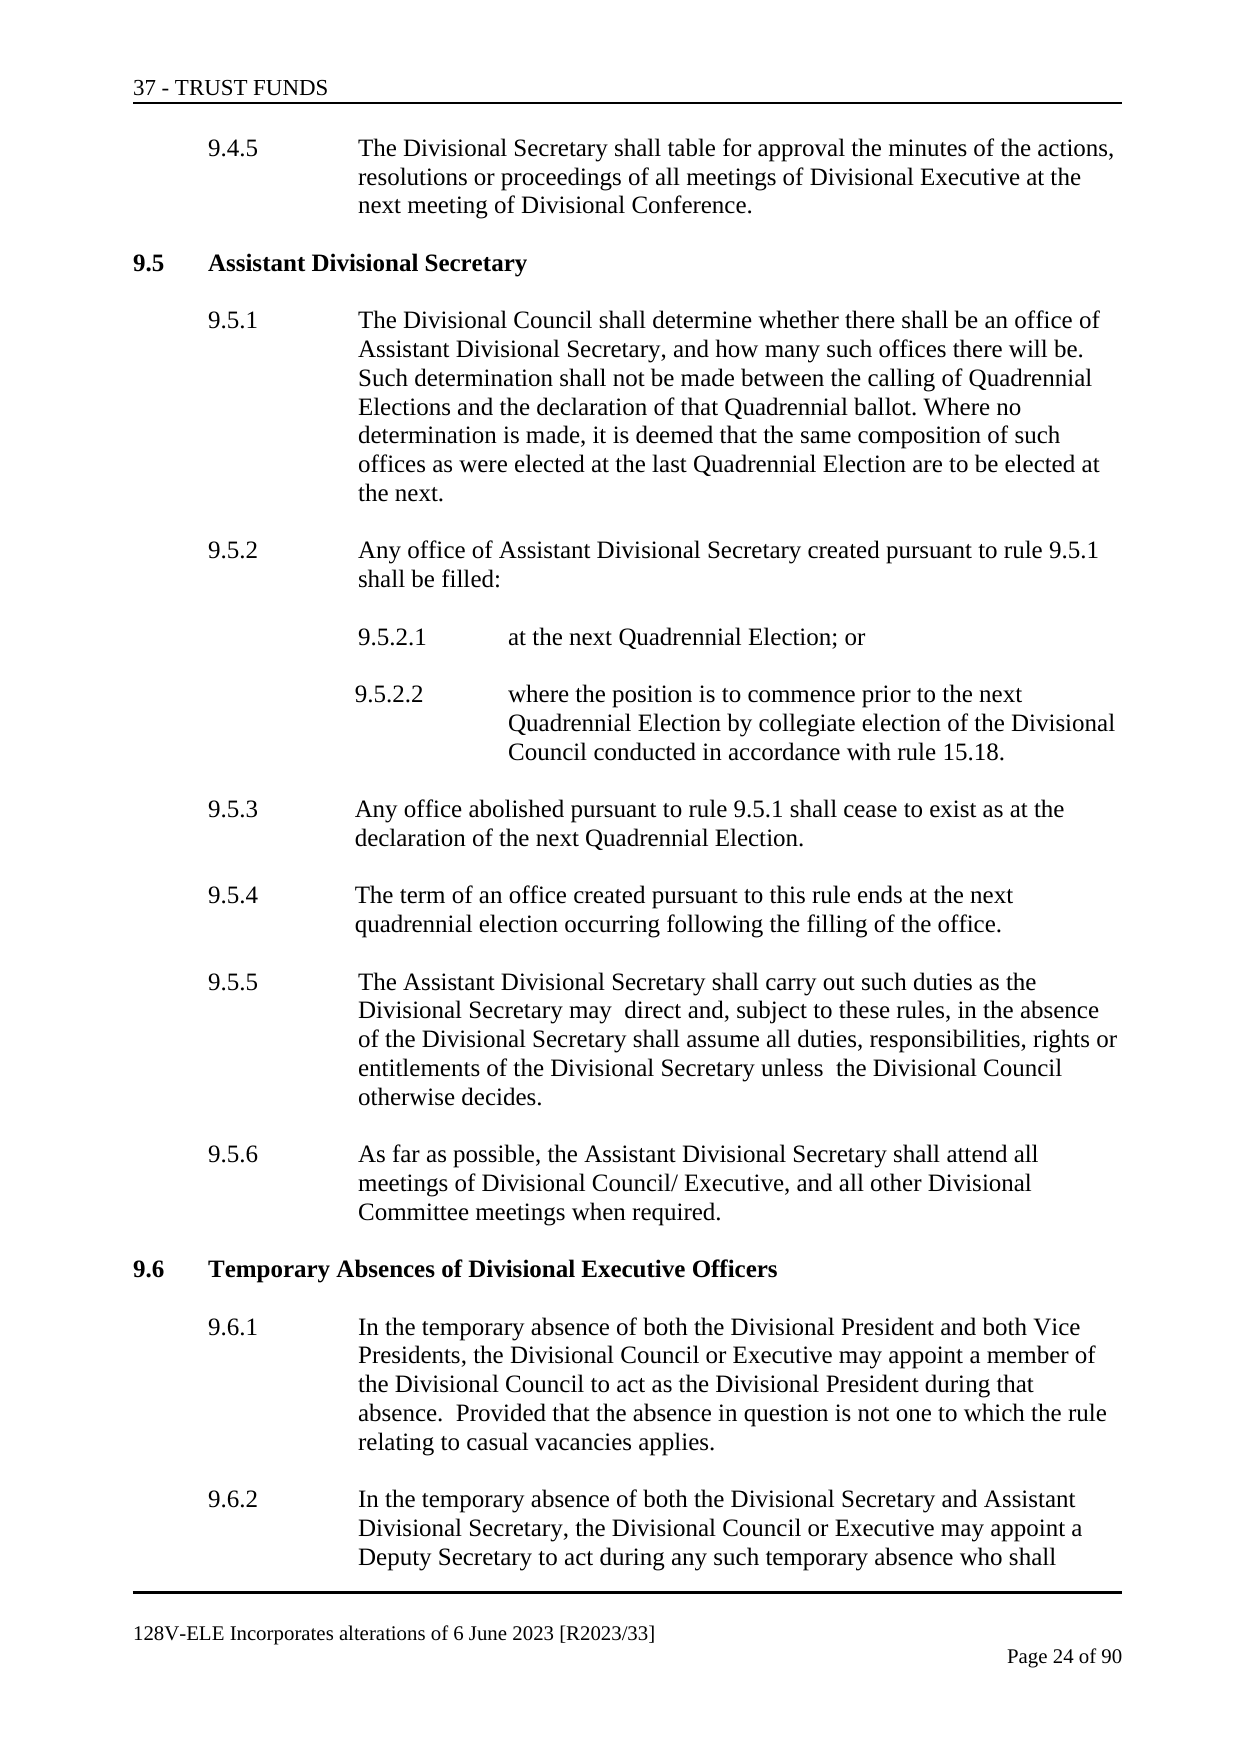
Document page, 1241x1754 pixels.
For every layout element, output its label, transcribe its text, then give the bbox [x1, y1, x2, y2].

text 9.5.5 The Assistant Divisional Secretary shall carry out such duties as the Divisional Secretary may direct and, subject to these rules, in the absence of the Divisional Secretary shall assume all duties, responsibilities, rights or entitlements of the Divisional Secretary unless the Divisional Council otherwise decides. [133, 967, 1122, 1111]
text 9.5 Assistant Divisional Secretary [133, 248, 1122, 277]
text 9.5.3 Any office abolished pursuant to rule 9.5.1 shall cease to exist as at the declaration of the next Quadrennial Election. [0, 794, 1122, 852]
text 9.5.1 The Divisional Council shall determine whether there shall be an office of Assistant Divisional Secretary, and how many such offices there will be. Such determination shall not be made between the calling of Quadrennial Elections and the declaration of that Quadrennial ballot. Where no determination is made, it is deemed that the same composition of such offices as were elected at the last Quadrennial Election are to be elected at the next. [133, 306, 1122, 507]
text 9.6 Temporary Absences of Divisional Executive Officers [133, 1254, 1122, 1283]
text 9.6.1 In the temporary absence of both the Divisional President and both Vice Presidents, the Divisional Council or Executive may appoint a member of the Divisional Council to act as the Divisional President during that absence. Provided that the absence in question is not one to which the rule relating to casual vacancies applies. [133, 1312, 1122, 1456]
text 9.5.2 Any office of Assistant Divisional Secretary created pursuant to rule 9.5.1 shall be filled: [133, 536, 1122, 593]
text 9.5.4 The term of an office created pursuant to this rule ends at the next quadrennial election occurring following the filling of the office. [0, 881, 1122, 938]
text 9.5.2.1 at the next Quadrennial Election; or [133, 622, 1122, 651]
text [133, 1484, 1122, 1571]
text 9.5.2.2 where the position is to commence prior to the next Quadrennial Election by collegiate election of the Divisional Council conducted in accordance with rule 15.18. [133, 679, 1122, 766]
text 9.5.6 As far as possible, the Assistant Divisional Secretary shall attend all meetings of Divisional Council/ Executive, and all other Divisional Committee meetings when required. [133, 1139, 1122, 1226]
text 9.4.5 The Divisional Secretary shall table for approval the minutes of the actions, resolutions or proceedings of all meetings of Divisional Executive at the next meeting of Divisional Conference. [133, 133, 1122, 219]
